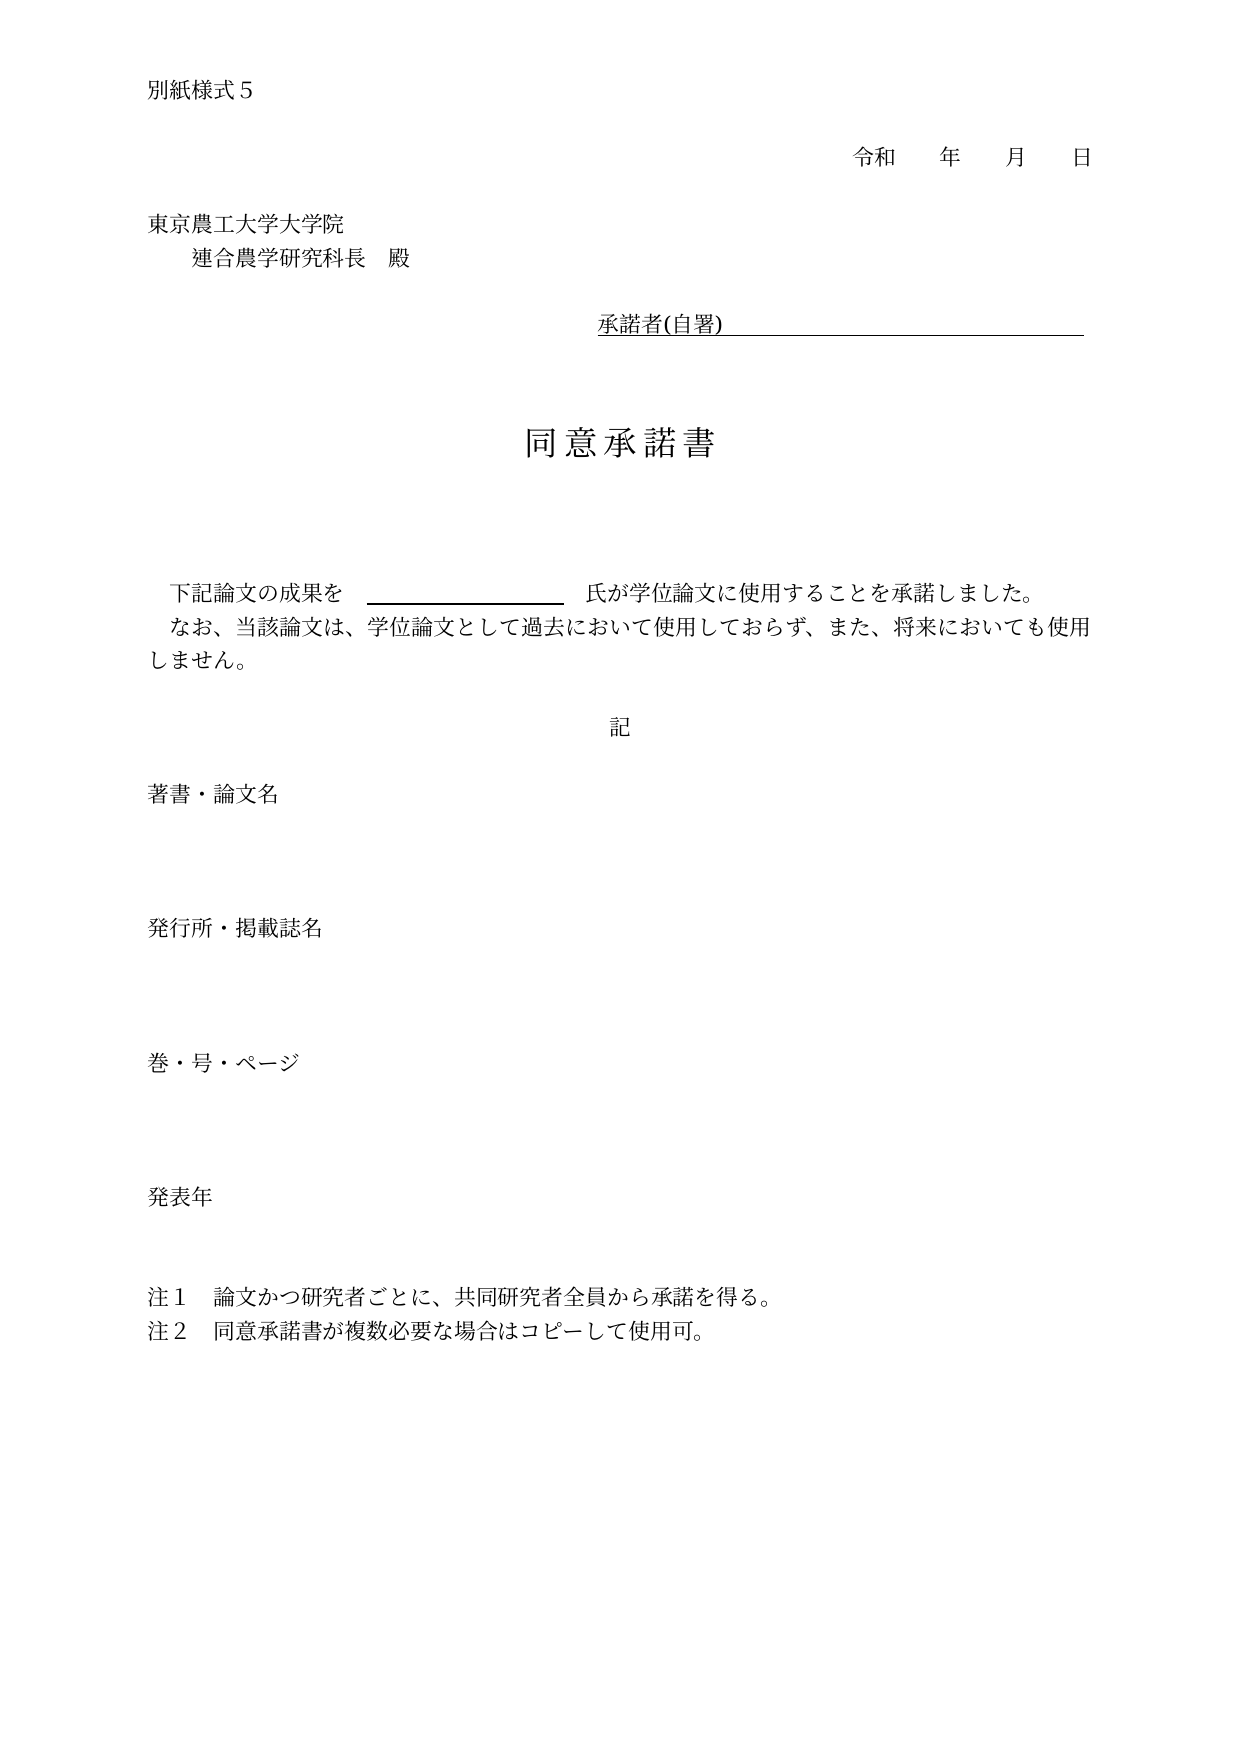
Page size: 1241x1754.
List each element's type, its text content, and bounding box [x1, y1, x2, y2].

text 巻・号・ページ [148, 1045, 1092, 1078]
text 承諾者(自署) [148, 307, 1092, 340]
text 注２ 同意承諾書が複数必要な場合はコピーして使用可。 [148, 1313, 1092, 1347]
text 発行所・掲載誌名 [148, 911, 1092, 944]
text 発表年 [148, 1179, 1092, 1212]
text 連合農学研究科長 殿 [148, 240, 1092, 273]
subtitle 記 [148, 709, 1092, 743]
text 同意承諾書 [148, 407, 1092, 474]
text 下記論文の成果を 氏が学位論文に使用することを承諾しました。 [148, 575, 1092, 609]
text なお、当該論文は、学位論文として過去において使用しておらず、また、将来においても使用しません。 [148, 609, 1092, 676]
text 注１ 論文かつ研究者ごとに、共同研究者全員から承諾を得る。 [148, 1279, 1092, 1313]
text 令和 年 月 日 [148, 139, 1092, 173]
text 東京農工大学大学院 [148, 206, 1092, 240]
text 著書・論文名 [148, 776, 1092, 810]
text 別紙様式５ [148, 72, 1092, 106]
